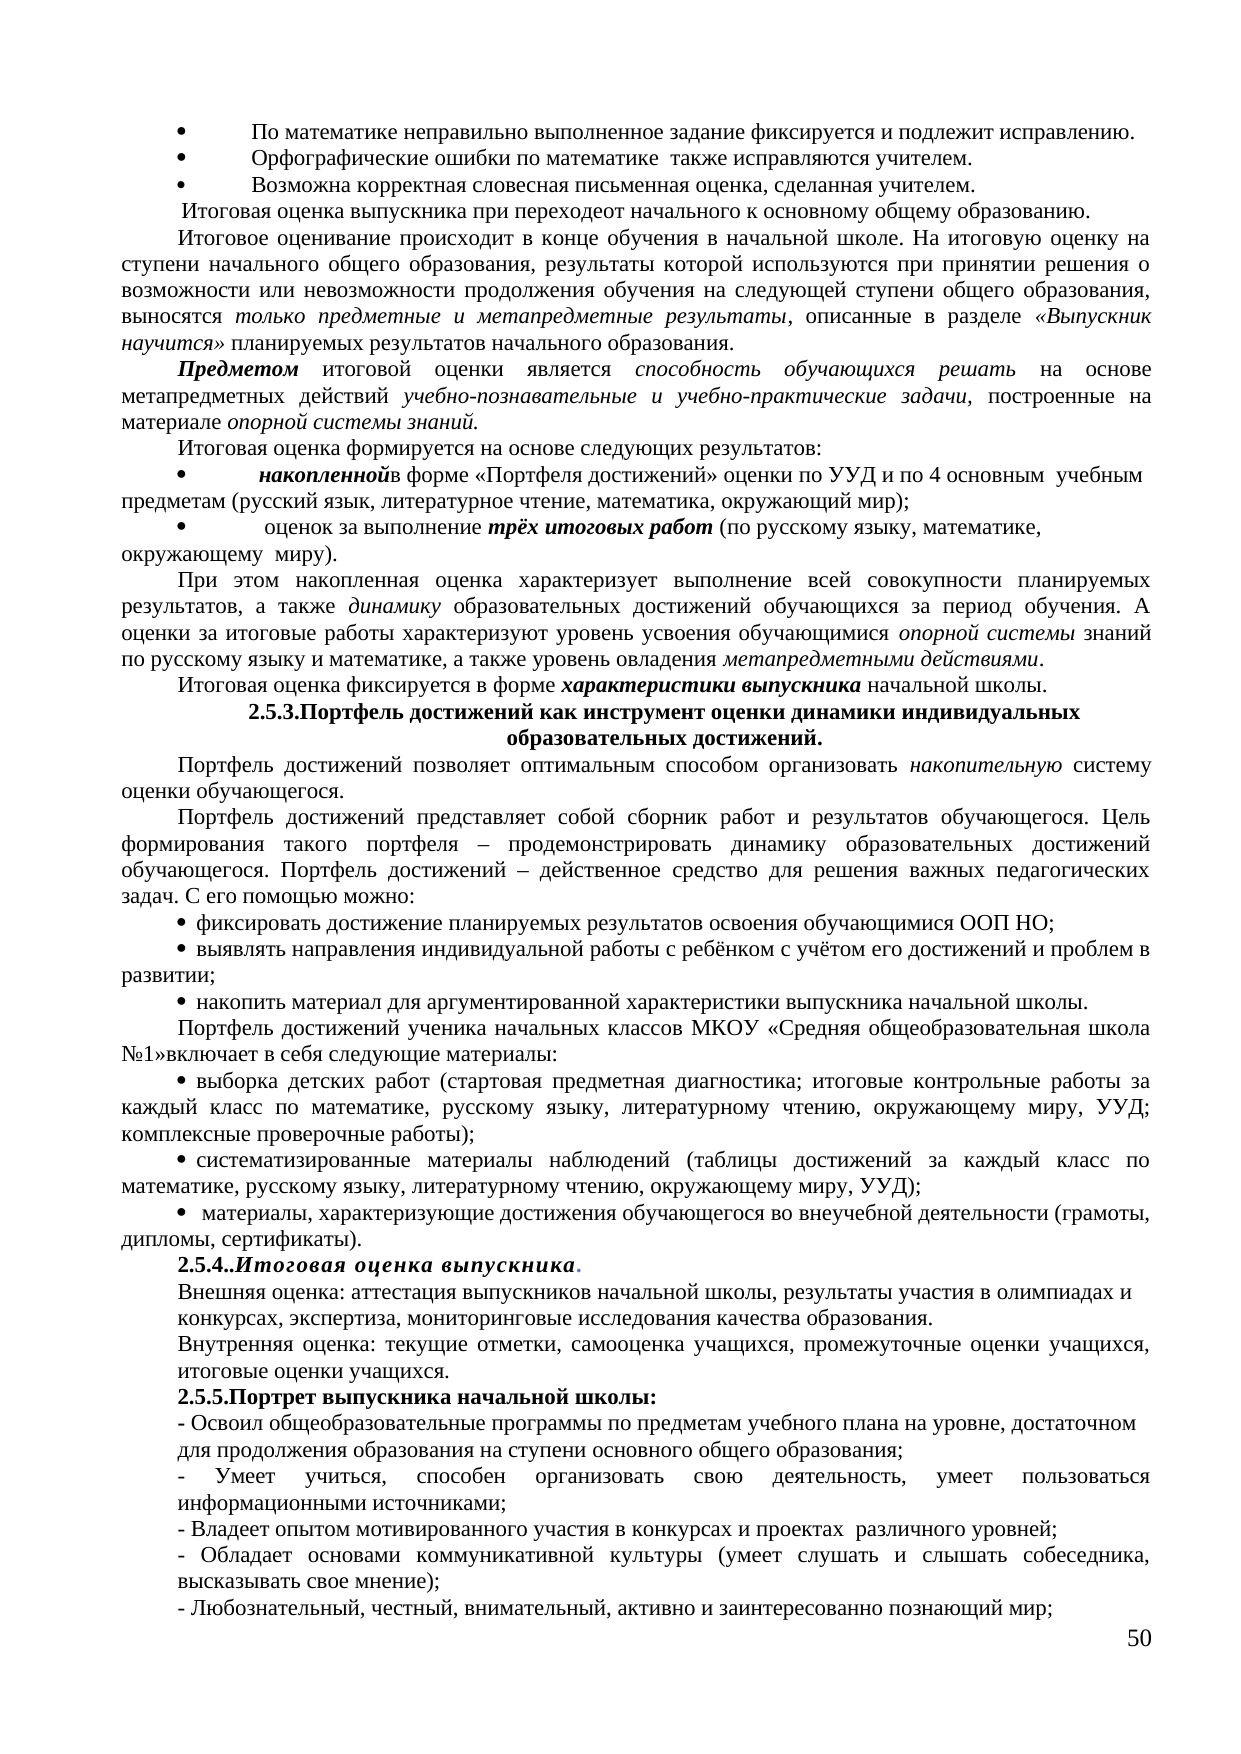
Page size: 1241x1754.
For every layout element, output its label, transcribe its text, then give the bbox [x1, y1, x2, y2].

list накопить материал для аргументированной характеристики выпускника начальной школы. [121, 988, 1152, 1014]
text 2.5.3.Портфель достижений как инструмент оценки динамики индивидуальных образовательных достижений. [177, 698, 1152, 751]
text 2.5.4..Итоговая оценка выпускника. [177, 1251, 1152, 1278]
text - Владеет опытом мотивированного участия в конкурсах и проектах различного уровней; [177, 1515, 1152, 1541]
list Возможна корректная словесная письменная оценка, сделанная учителем. [177, 171, 1152, 197]
list оценок за выполнение трёх итоговых работ (по русскому языку, математике, окружающему миру). [121, 513, 1152, 566]
text Внешняя оценка: аттестация выпускников начальной школы, результаты участия в олимпиадах и конкурсах, экспертиза, мониторинговые исследования качества образования. [177, 1278, 1152, 1330]
list выявлять направления индивидуальной работы с ребёнком с учётом его достижений и проблем в развитии; [121, 935, 1152, 988]
text - Любознательный, честный, внимательный, активно и заинтересованно познающий мир; [177, 1594, 1152, 1620]
text Портфель достижений представляет собой сборник работ и результатов обучающегося. Цель формирования такого портфеля – продемонстрировать динамику образовательных достижений обучающегося. Портфель достижений – действенное средство для решения важных педагогических задач. С его помощью можно: [121, 803, 1152, 909]
text Итоговая оценка формируется на основе следующих результатов: [121, 434, 1152, 461]
text Внутренняя оценка: текущие отметки, самооценка учащихся, промежуточные оценки учащихся, итоговые оценки учащихся. [177, 1330, 1152, 1383]
text Итоговая оценка фиксируется в форме характеристики выпускника начальной школы. [177, 672, 1152, 698]
list По математике неправильно выполненное задание фиксируется и подлежит исправлению. [177, 118, 1152, 144]
text - Освоил общеобразовательные программы по предметам учебного плана на уровне, достаточном для продолжения образования на ступени основного общего образования; [177, 1409, 1152, 1462]
list систематизированные материалы наблюдений (таблицы достижений за каждый класс по математике, русскому языку, литературному чтению, окружающему миру, УУД); [121, 1146, 1152, 1199]
list выборка детских работ (стартовая предметная диагностика; итоговые контрольные работы за каждый класс по математике, русскому языку, литературному чтению, окружающему миру, УУД; комплексные проверочные работы); [121, 1067, 1152, 1146]
text Итоговая оценка выпускника при переходеот начального к основному общему образованию. [121, 197, 1152, 223]
text Портфель достижений позволяет оптимальным способом организовать накопительную систему оценки обучающегося. [121, 751, 1152, 803]
text При этом накопленная оценка характеризует выполнение всей совокупности планируемых результатов, а также динамику образовательных достижений обучающихся за период обучения. А оценки за итоговые работы характеризуют уровень усвоения обучающимися опорной системы знаний по русскому языку и математике, а также уровень овладения метапредметными действиями. [121, 566, 1152, 672]
text 2.5.5.Портрет выпускника начальной школы: [177, 1383, 1152, 1409]
list материалы, характеризующие достижения обучающегося во внеучебной деятельности (грамоты, дипломы, сертификаты). [121, 1199, 1152, 1251]
list фиксировать достижение планируемых результатов освоения обучающимися ООП НО; [121, 909, 1152, 935]
list накопленнойв форме «Портфеля достижений» оценки по УУД и по 4 основным учебным предметам (русский язык, литературное чтение, математика, окружающий мир); [121, 461, 1152, 513]
text Предметом итоговой оценки является способность обучающихся решать на основе метапредметных действий учебно-познавательные и учебно-практические задачи, построенные на материале опорной системы знаний. [121, 355, 1152, 434]
text - Обладает основами коммуникативной культуры (умеет слушать и слышать собеседника, высказывать свое мнение); [177, 1541, 1152, 1594]
list Орфографические ошибки по математике также исправляются учителем. [177, 144, 1152, 171]
text - Умеет учиться, способен организовать свою деятельность, умеет пользоваться информационными источниками; [177, 1462, 1152, 1515]
text Итоговое оценивание происходит в конце обучения в начальной школе. На итоговую оценку на ступени начального общего образования, результаты которой используются при принятии решения о возможности или невозможности продолжения обучения на следующей ступени общего образования, выносятся только предметные и метапредметные результаты, описанные в разделе «Выпускник научится» планируемых результатов начального образования. [121, 223, 1152, 355]
text Портфель достижений ученика начальных классов МКОУ «Средняя общеобразовательная школа №1»включает в себя следующие материалы: [121, 1014, 1152, 1067]
